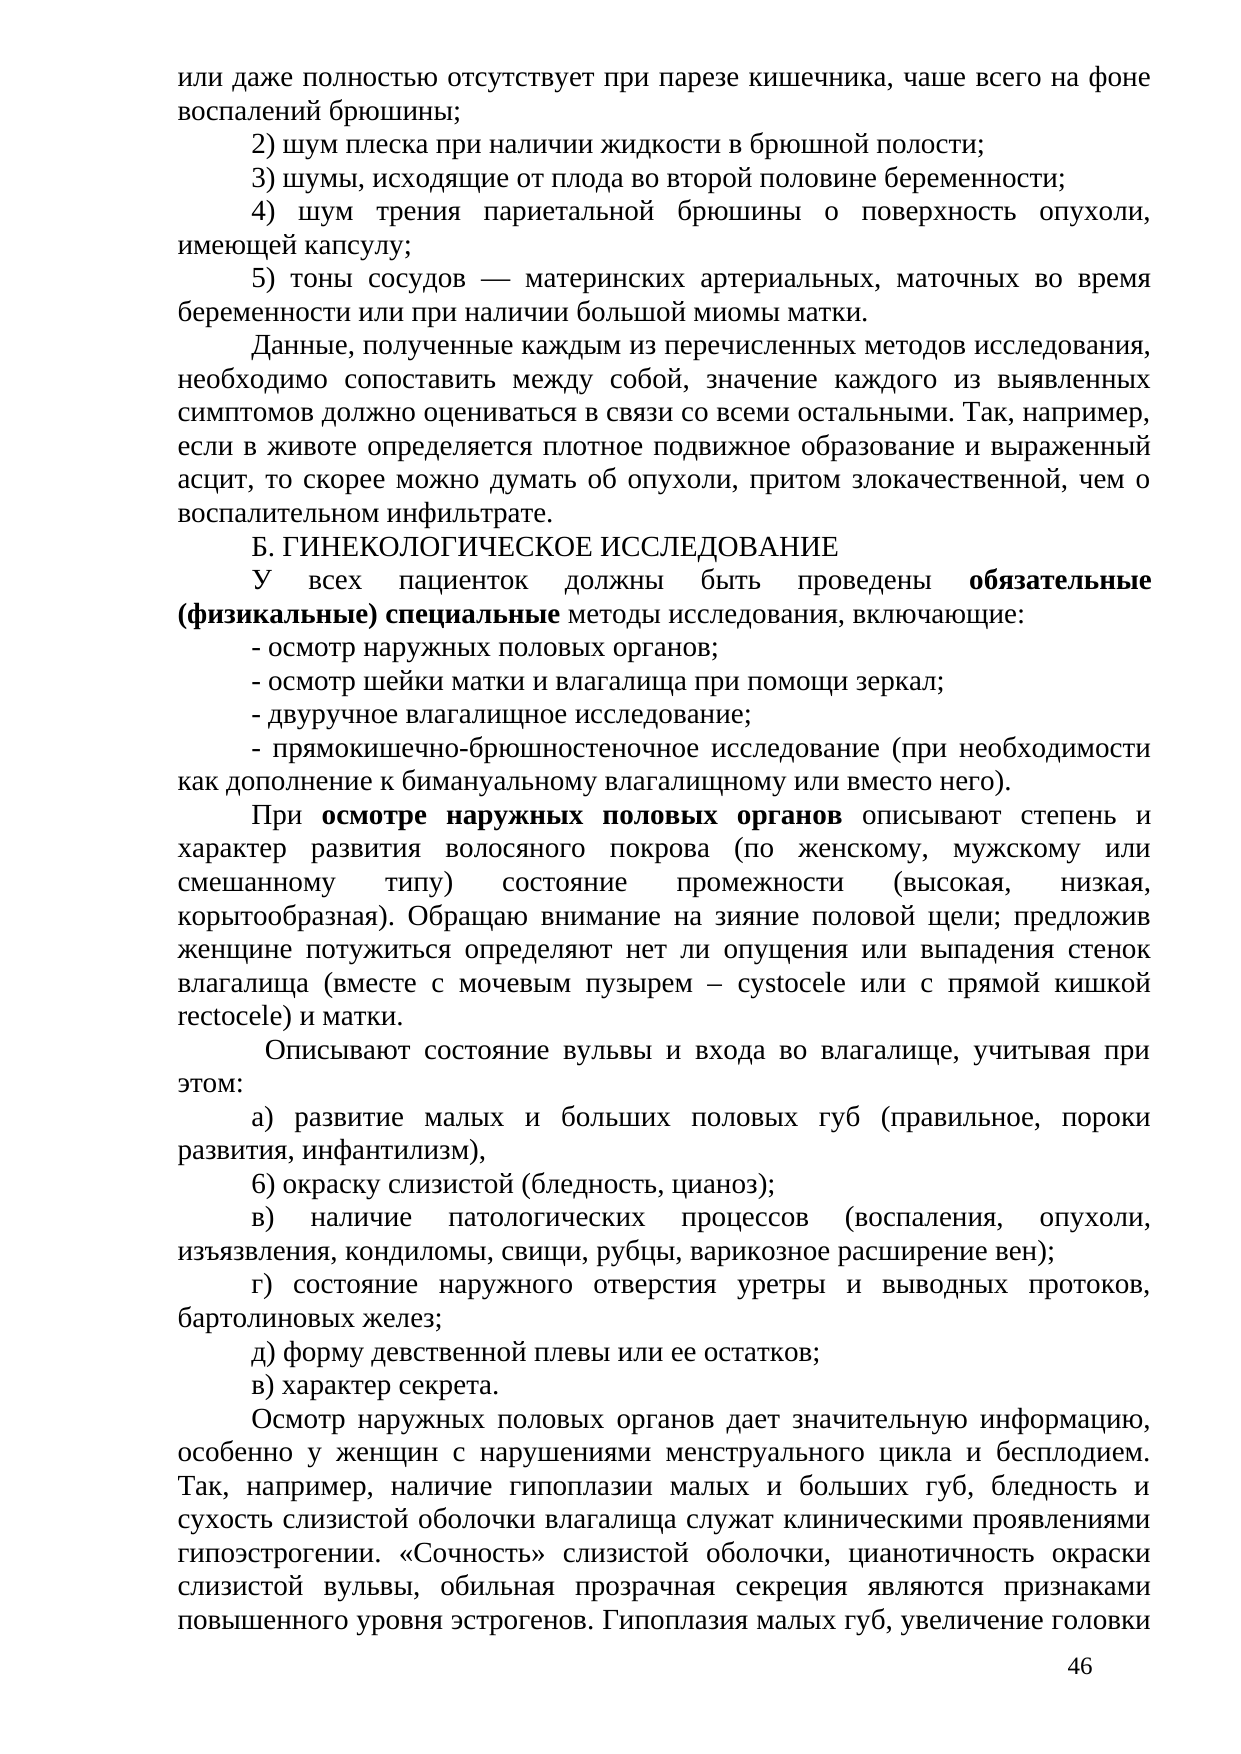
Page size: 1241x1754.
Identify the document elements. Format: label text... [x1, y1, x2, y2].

text При осмотре наружных половых органов описывают степень и характер развития волосяного покрова (по женскому, мужскому или смешанному типу) состояние промежности (высокая, низкая, корытообразная). Обращаю внимание на зияние половой щели; предложив женщине потужиться определяют нет ли опущения или выпадения стенок влагалища (вместе с мочевым пузырем – cystocele или с прямой кишкой rесtocele) и матки. [177, 797, 1152, 1032]
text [177, 59, 1152, 126]
text в) характер секрета. [177, 1367, 1152, 1401]
text У всех пациенток должны быть проведены обязательные (физикальные) специальные методы исследования, включающие: [177, 562, 1152, 629]
text Описывают состояние вульвы и входа во влагалище, учитывая при этом: [177, 1032, 1152, 1099]
text - прямокишечно-брюшностеночное исследование (при необходимости как дополнение к бимануальному влагалищному или вместо него). [177, 730, 1152, 797]
text - двуручное влагалищное исследование; [177, 696, 1152, 730]
text Данные, полученные каждым из перечисленных методов исследования, необходимо сопоставить между собой, значение каждого из выявленных симптомов должно оцениваться в связи со всеми остальными. Так, например, если в животе определяется плотное подвижное образование и выраженный асцит, то скорее можно думать об опухоли, притом злокачественной, чем о воспалительном инфильтрате. [177, 327, 1152, 529]
text в) наличие патологических процессов (воспаления, опухоли, изъязвления, кондиломы, свищи, рубцы, варикозное расширение вен); [177, 1199, 1152, 1267]
text д) форму девственной плевы или ее остатков; [177, 1334, 1152, 1367]
text 3) шумы, исходящие от плода во второй половине беременности; [177, 160, 1152, 193]
text - осмотр шейки матки и влагалища при помощи зеркал; [177, 663, 1152, 696]
text а) развитие малых и больших половых губ (правильное, пороки развития, инфантилизм), [177, 1099, 1152, 1166]
text 2) шум плеска при наличии жидкости в брюшной полости; [177, 126, 1152, 160]
text 5) тоны сосудов — материнских артериальных, маточных во время беременности или при наличии большой миомы матки. [177, 260, 1152, 327]
text г) состояние наружного отверстия уретры и выводных протоков, бартолиновых желез; [177, 1267, 1152, 1334]
text 6) окраску слизистой (бледность, цианоз); [177, 1166, 1152, 1199]
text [177, 1401, 1152, 1636]
text - осмотр наружных половых органов; [177, 629, 1152, 663]
text Б. ГИНЕКОЛОГИЧЕСКОЕ ИССЛЕДОВАНИЕ [177, 529, 1152, 562]
text 4) шум трения париетальной брюшины о поверхность опухоли, имеющей капсулу; [177, 193, 1152, 260]
